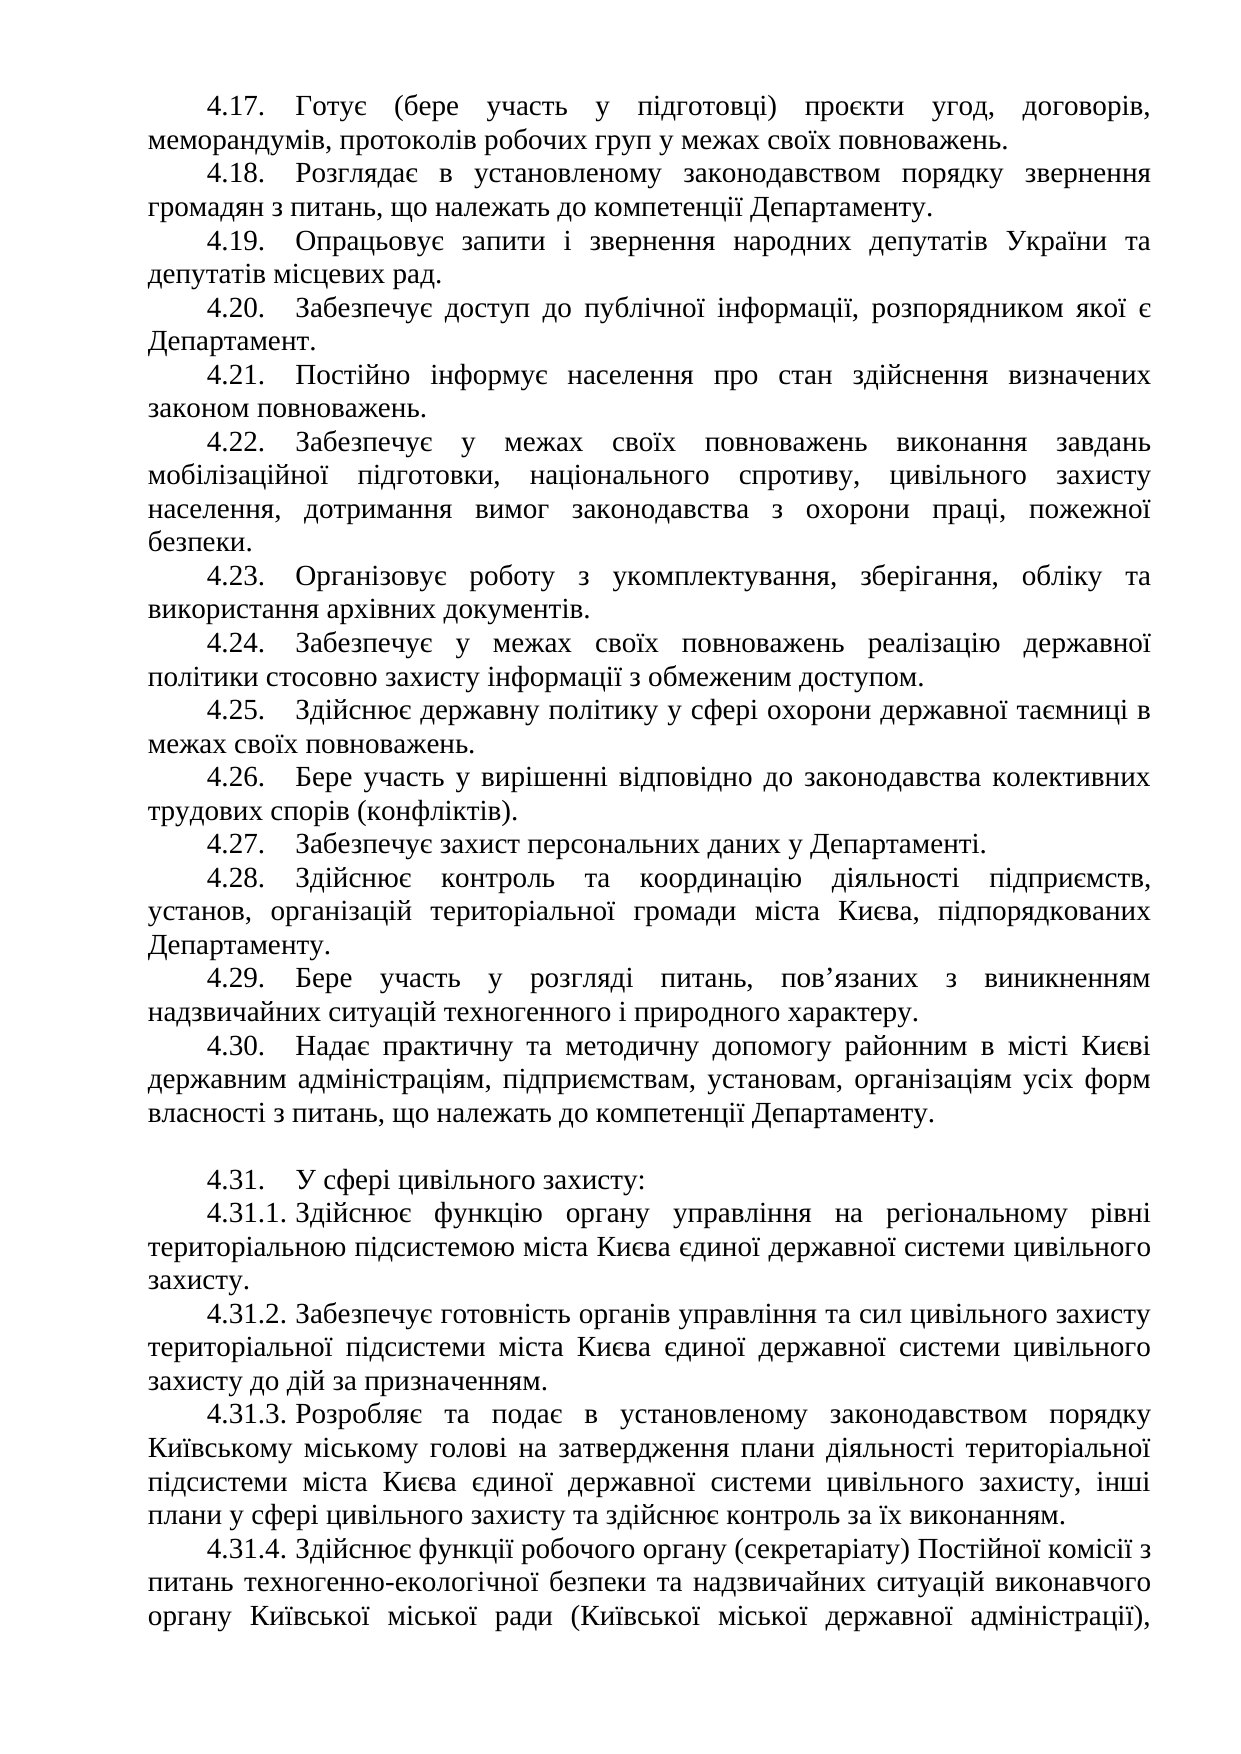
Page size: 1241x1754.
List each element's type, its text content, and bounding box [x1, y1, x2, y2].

list Забезпечує захист персональних даних у Департаменті. [148, 826, 1152, 860]
list Надає практичну та методичну допомогу районним в місті Києві державним адміністраціям, підприємствам, установам, організаціям усіх форм власності з питань, що належать до компетенції Департаменту. [148, 1028, 1152, 1128]
list Бере участь у розгляді питань, пов’язаних з виникненням надзвичайних ситуацій техногенного і природного характеру. [148, 961, 1152, 1028]
list Бере участь у вирішенні відповідно до законодавства колективних трудових спорів (конфліктів). [148, 759, 1152, 826]
list Здійснює державну політику у сфері охорони державної таємниці в межах своїх повноважень. [148, 692, 1152, 759]
list Забезпечує у межах своїх повноважень виконання завдань мобілізаційної підготовки, національного спротиву, цивільного захисту населення, дотримання вимог законодавства з охорони праці, пожежної безпеки. [148, 424, 1152, 558]
list Забезпечує доступ до публічної інформації, розпорядником якої є Департамент. [148, 290, 1152, 357]
list Опрацьовує запити і звернення народних депутатів України та депутатів місцевих рад. [148, 223, 1152, 290]
list Розробляє та подає в установленому законодавством порядку Київському міському голові на затвердження плани діяльності територіальної підсистеми міста Києва єдиної державної системи цивільного захисту, інші плани у сфері цивільного захисту та здійснює контроль за їх виконанням. [148, 1397, 1152, 1531]
list У сфері цивільного захисту: [148, 1162, 1152, 1195]
list Постійно інформує населення про стан здійснення визначених законом повноважень. [148, 357, 1152, 424]
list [148, 1531, 1152, 1631]
list Здійснює функцію органу управління на регіональному рівні територіальною підсистемою міста Києва єдиної державної системи цивільного захисту. [148, 1195, 1152, 1296]
list Організовує роботу з укомплектування, зберігання, обліку та використання архівних документів. [148, 558, 1152, 625]
list Забезпечує у межах своїх повноважень реалізацію державної політики стосовно захисту інформації з обмеженим доступом. [148, 625, 1152, 692]
list Здійснює контроль та координацію діяльності підприємств, установ, організацій територіальної громади міста Києва, підпорядкованих Департаменту. [148, 860, 1152, 961]
list Готує (бере участь у підготовці) проєкти угод, договорів, меморандумів, протоколів робочих груп у межах своїх повноважень. [148, 88, 1152, 156]
list Забезпечує готовність органів управління та сил цивільного захисту територіальної підсистеми міста Києва єдиної державної системи цивільного захисту до дій за призначенням. [148, 1296, 1152, 1397]
list Розглядає в установленому законодавством порядку звернення громадян з питань, що належать до компетенції Департаменту. [148, 156, 1152, 223]
